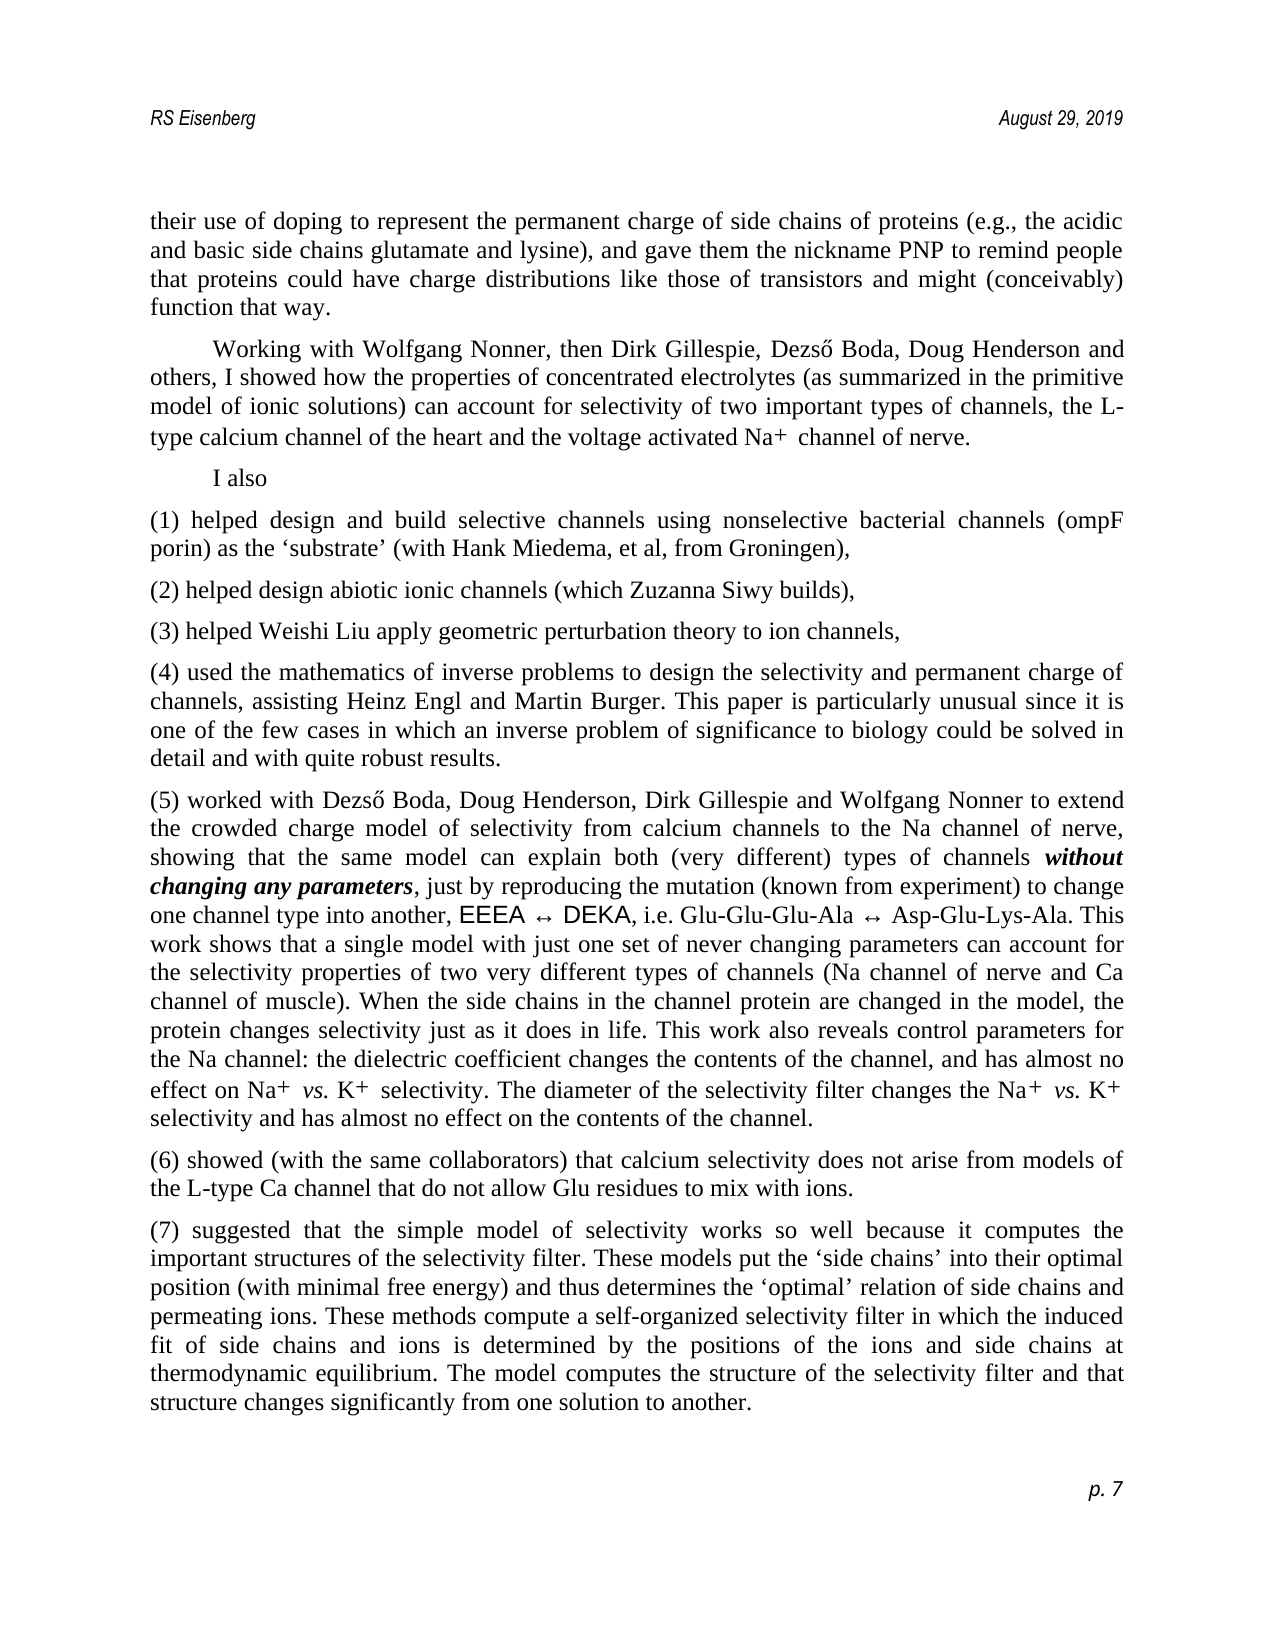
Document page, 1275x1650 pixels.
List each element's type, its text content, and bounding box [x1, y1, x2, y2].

text I also [150, 463, 1125, 492]
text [150, 206, 1125, 321]
text (7) suggested that the simple model of selectivity works so well because it computes the important structures of the selectivity filter. These models put the ‘side chains’ into their optimal position (with minimal free energy) and thus determines the ‘optimal’ relation of side chains and permeating ions. These methods compute a self-organized selectivity filter in which the induced fit of side chains and ions is determined by the positions of the ions and side chains at thermodynamic equilibrium. The model computes the structure of the selectivity filter and that structure changes significantly from one solution to another. [150, 1215, 1125, 1416]
text (5) worked with Dezső Boda, Doug Henderson, Dirk Gillespie and Wolfgang Nonner to extend the crowded charge model of selectivity from calcium channels to the Na channel of nerve, showing that the same model can explain both (very different) types of channels without changing any parameters, just by reproducing the mutation (known from experiment) to change one channel type into another, EEEA ↔ DEKA, i.e. Glu-Glu-Glu-Ala ↔ Asp-Glu-Lys-Ala. This work shows that a single model with just one set of never changing parameters can account for the selectivity properties of two very different types of channels (Na channel of nerve and Ca channel of muscle). When the side chains in the channel protein are changed in the model, the protein changes selectivity just as it does in life. This work also reveals control parameters for the Na channel: the dielectric coefficient changes the contents of the channel, and has almost no effect on Na+ vs. K+ selectivity. The diameter of the selectivity filter changes the Na+ vs. K+ selectivity and has almost no effect on the contents of the channel. [150, 785, 1125, 1132]
text (4) used the mathematics of inverse problems to design the selectivity and permanent charge of channels, assisting Heinz Engl and Martin Burger. This paper is particularly unusual since it is one of the few cases in which an inverse problem of significance to biology could be solved in detail and with quite robust results. [150, 657, 1125, 772]
text (1) helped design and build selective channels using nonselective bacterial channels (ompF porin) as the ‘substrate’ (with Hank Miedema, et al, from Groningen), [150, 505, 1125, 562]
text (2) helped design abiotic ionic channels (which Zuzanna Siwy builds), [150, 575, 1125, 603]
text (6) showed (with the same collaborators) that calcium selectivity does not arise from models of the L-type Ca channel that do not allow Glu residues to mix with ions. [150, 1145, 1125, 1202]
text (3) helped Weishi Liu apply geometric perturbation theory to ion channels, [150, 616, 1125, 645]
text Working with Wolfgang Nonner, then Dirk Gillespie, Dezső Boda, Doug Henderson and others, I showed how the properties of concentrated electrolytes (as summarized in the primitive model of ionic solutions) can account for selectivity of two important types of channels, the L-type calcium channel of the heart and the voltage activated Na+ channel of nerve. [150, 334, 1125, 451]
